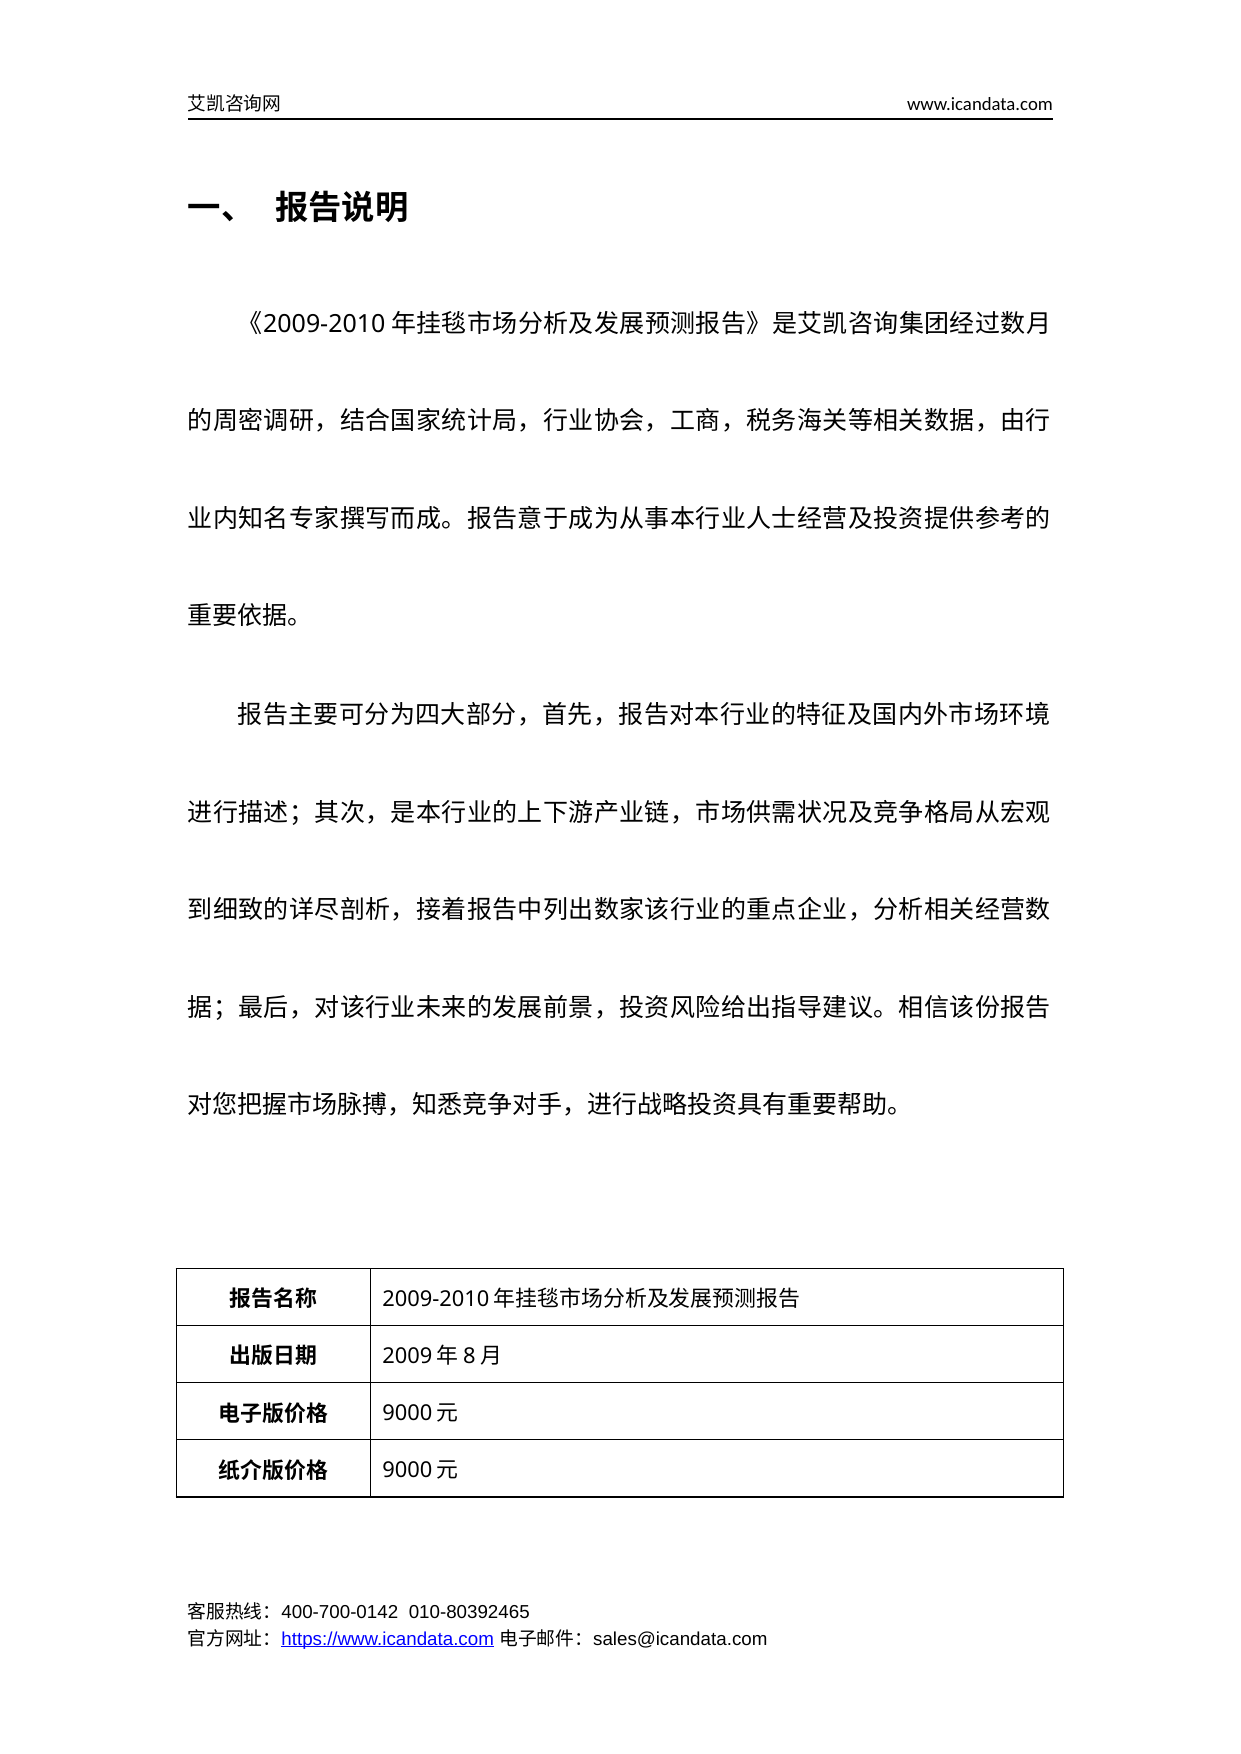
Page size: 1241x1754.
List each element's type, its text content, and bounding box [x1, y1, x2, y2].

table_header 报告名称 [177, 1269, 370, 1325]
table_cell 9000元 [371, 1383, 1063, 1439]
table_header 2009-2010年挂毯市场分析及发展预测报告 [371, 1269, 1063, 1325]
table_cell 出版日期 [177, 1326, 370, 1382]
table_cell 9000元 [371, 1440, 1063, 1496]
table_cell 纸介版价格 [177, 1440, 370, 1496]
text 报告主要可分为四大部分，首先，报告对本行业的特征及国内外市场环境进行描述；其次，是本行业的上下游产业链，市场供需状况及竞争格局从宏观到细致的详尽剖析，接着报告中列出数家该行业的重点企业，分析相关经营数据；最后，对该行业未来的发展前景，投资风险给出指导建议。相信该份报告对您把握市场脉搏，知悉竞争对手，进行战略投资具有重要帮助。 [187, 681, 1053, 1136]
text 《2009-2010年挂毯市场分析及发展预测报告》是艾凯咨询集团经过数月的周密调研，结合国家统计局，行业协会，工商，税务海关等相关数据，由行业内知名专家撰写而成。报告意于成为从事本行业人士经营及投资提供参考的重要依据。 [187, 289, 1053, 646]
table_cell 2009年8月 [371, 1326, 1063, 1382]
subtitle 报告说明 [187, 172, 1053, 237]
table_cell 电子版价格 [177, 1383, 370, 1439]
